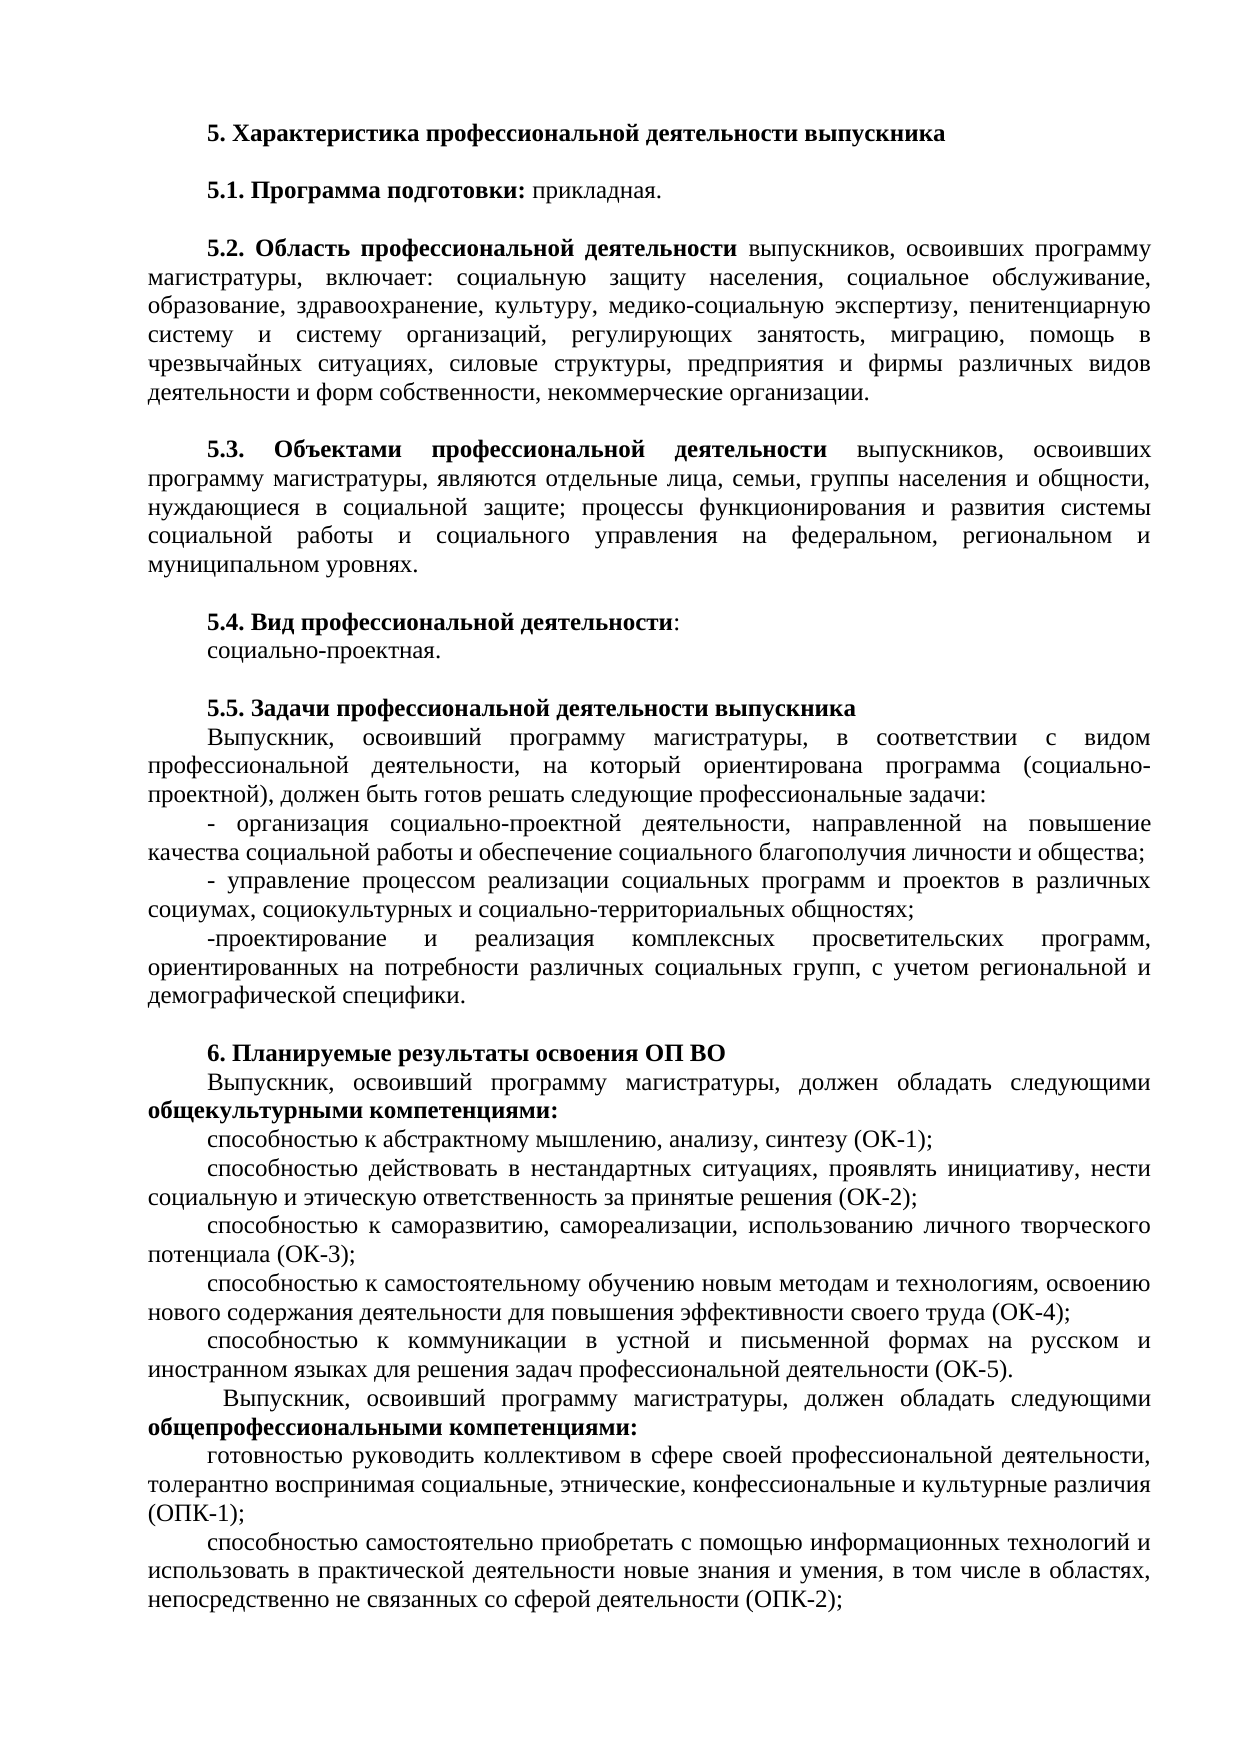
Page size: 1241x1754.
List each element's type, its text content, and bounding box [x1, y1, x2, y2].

text Выпускник, освоивший программу магистратуры, должен обладать следующими общепрофессиональными компетенциями: [148, 1383, 1152, 1441]
text - организация социально-проектной деятельности, направленной на повышение качества социальной работы и обеспечение социального благополучия личности и общества; [148, 808, 1152, 866]
text 5.3. Объектами профессиональной деятельности выпускников, освоивших программу магистратуры, являются отдельные лица, семьи, группы населения и общности, нуждающиеся в социальной защите; процессы функционирования и развития системы социальной работы и социального управления на федеральном, региональном и муниципальном уровнях. [148, 434, 1152, 578]
text -проектирование и реализация комплексных просветительских программ, ориентированных на потребности различных социальных групп, с учетом региональной и демографической специфики. [148, 923, 1152, 1009]
text 6. Планируемые результаты освоения ОП ВО [148, 1038, 1152, 1067]
text готовностью руководить коллективом в сфере своей профессиональной деятельности, толерантно воспринимая социальные, этнические, конфессиональные и культурные различия (ОПК-1); [148, 1441, 1152, 1527]
text способностью действовать в нестандартных ситуациях, проявлять инициативу, нести социальную и этическую ответственность за принятые решения (ОК-2); [148, 1153, 1152, 1211]
text способностью к абстрактному мышлению, анализу, синтезу (ОК-1); [148, 1124, 1152, 1153]
text способностью к самостоятельному обучению новым методам и технологиям, освоению нового содержания деятельности для повышения эффективности своего труда (ОК-4); [148, 1268, 1152, 1326]
text 5. Характеристика профессиональной деятельности выпускника [148, 118, 1152, 147]
text 5.2. Область профессиональной деятельности выпускников, освоивших программу магистратуры, включает: социальную защиту населения, социальное обслуживание, образование, здравоохранение, культуру, медико-социальную экспертизу, пенитенциарную систему и систему организаций, регулирующих занятость, миграцию, помощь в чрезвычайных ситуациях, силовые структуры, предприятия и фирмы различных видов деятельности и форм собственности, некоммерческие организации. [148, 233, 1152, 406]
text способностью самостоятельно приобретать с помощью информационных технологий и использовать в практической деятельности новые знания и умения, в том числе в областях, непосредственно не связанных со сферой деятельности (ОПК-2); [148, 1527, 1152, 1613]
text Выпускник, освоивший программу магистратуры, должен обладать следующими общекультурными компетенциями: [148, 1067, 1152, 1124]
text - управление процессом реализации социальных программ и проектов в различных социумах, социокультурных и социально-территориальных общностях; [148, 866, 1152, 923]
text 5.5. Задачи профессиональной деятельности выпускника [148, 693, 1152, 722]
text Выпускник, освоивший программу магистратуры, в соответствии с видом профессиональной деятельности, на который ориентирована программа (социально-проектной), должен быть готов решать следующие профессиональные задачи: [148, 722, 1152, 808]
text 5.1. Программа подготовки: прикладная. [148, 176, 1152, 204]
text способностью к саморазвитию, самореализации, использованию личного творческого потенциала (ОК-3); [148, 1211, 1152, 1268]
text 5.4. Вид профессиональной деятельности: [148, 607, 1152, 636]
text способностью к коммуникации в устной и письменной формах на русском и иностранном языках для решения задач профессиональной деятельности (ОК-5). [148, 1326, 1152, 1383]
text социально-проектная. [148, 636, 1152, 664]
